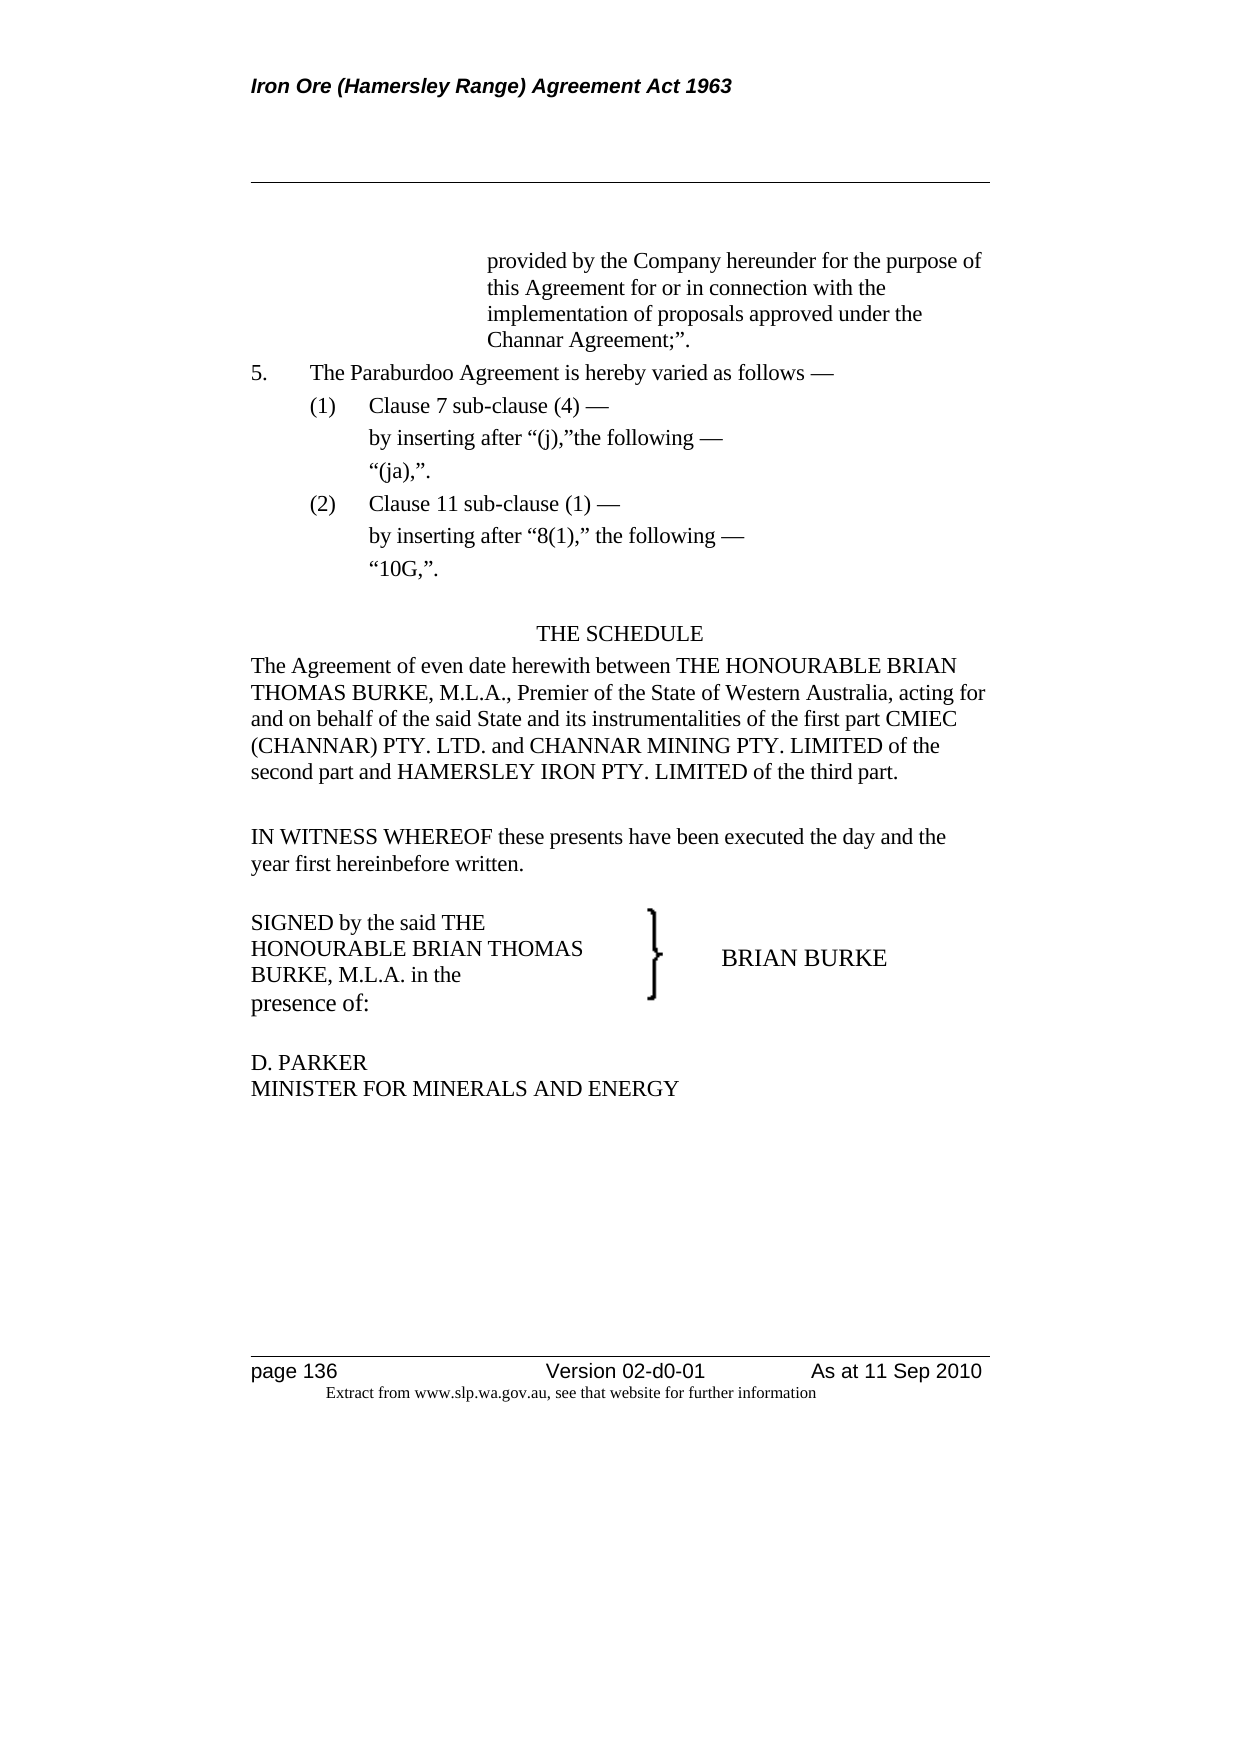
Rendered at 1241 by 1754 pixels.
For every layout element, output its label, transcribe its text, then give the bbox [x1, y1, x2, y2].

table_header [635, 909, 710, 1016]
text 5. The Paraburdoo Agreement is hereby varied as follows — [251, 359, 990, 386]
text The Agreement of even date herewith between THE HONOURABLE BRIAN THOMAS BURKE, M.L.A., Premier of the State of Western Australia, acting for and on behalf of the said State and its instrumentalities of the first part CMIEC (CHANNAR) PTY. LTD. and CHANNAR MINING PTY. LIMITED of the second part and HAMERSLEY IRON PTY. LIMITED of the third part. [251, 653, 990, 784]
table_header BRIAN BURKE [710, 909, 1122, 1016]
table_header SIGNED by the said THE HONOURABLE BRIAN THOMAS BURKE, M.L.A. in the presence of: [239, 909, 635, 1016]
text “(ja),”. [251, 457, 990, 483]
text by inserting after “8(1),” the following — [251, 522, 990, 548]
text MINISTER FOR MINERALS AND ENERGY [251, 1075, 990, 1102]
text by inserting after “(j),”the following — [251, 424, 990, 451]
text IN WITNESS WHEREOF these presents have been executed the day and the year first hereinbefore written. [251, 823, 990, 876]
text (1) Clause 7 sub-clause (4) — [251, 392, 990, 418]
text “10G,”. [251, 555, 990, 581]
text THE SCHEDULE [251, 620, 990, 646]
text D. PARKER [251, 1049, 990, 1075]
text (2) Clause 11 sub-clause (1) — [251, 489, 990, 516]
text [251, 247, 990, 353]
